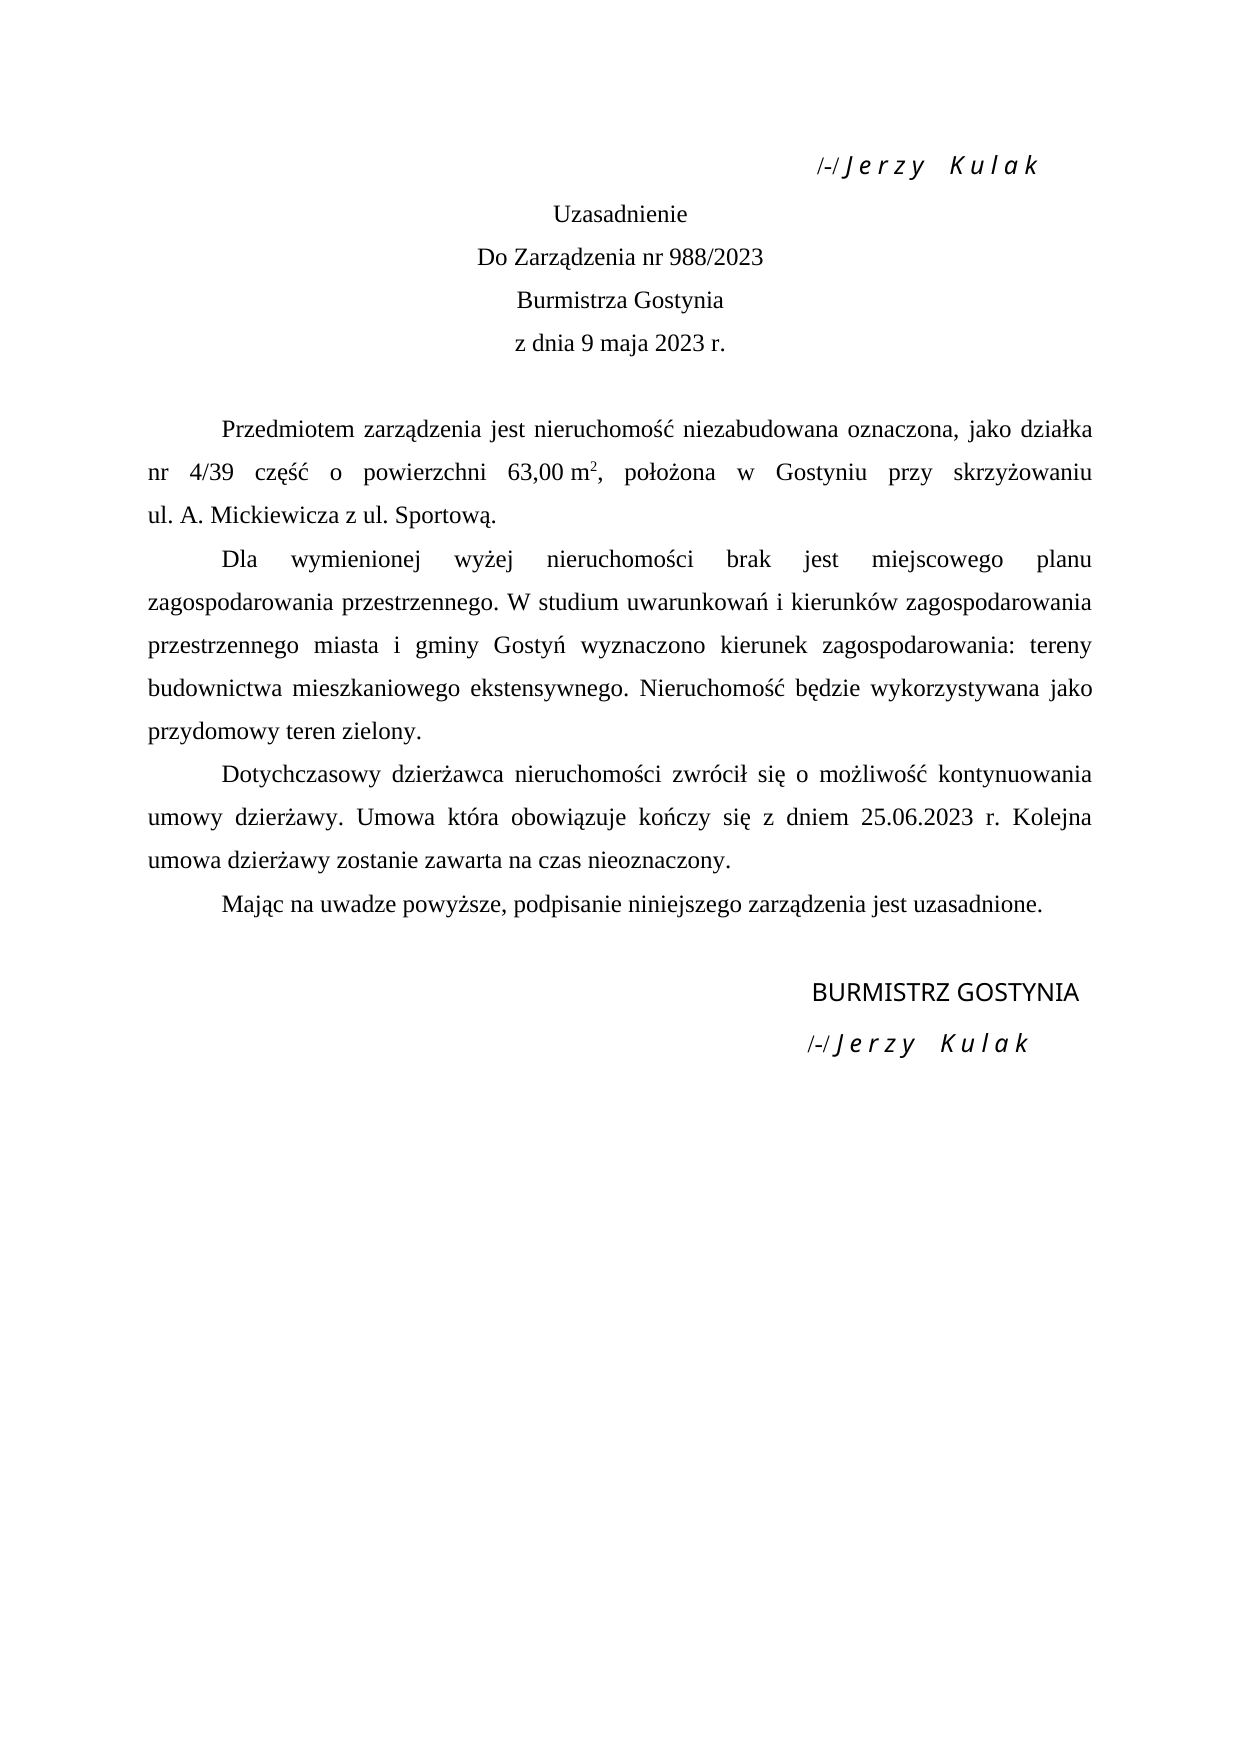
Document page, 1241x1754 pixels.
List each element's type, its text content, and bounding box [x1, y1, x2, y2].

text /-/ J e r z y K u l a k [664, 1026, 1093, 1060]
text Dla wymienionej wyżej nieruchomości brak jest miejscowego planu zagospodarowania przestrzennego. W studium uwarunkowań i kierunków zagospodarowania przestrzennego miasta i gminy Gostyń wyznaczono kierunek zagospodarowania: tereny budownictwa mieszkaniowego ekstensywnego. Nieruchomość będzie wykorzystywana jako przydomowy teren zielony. [148, 544, 1093, 745]
text Do Zarządzenia nr 988/2023 [148, 242, 1093, 271]
text /-/ J e r z y K u l a k [664, 148, 1093, 182]
text Dotychczasowy dzierżawca nieruchomości zwrócił się o możliwość kontynuowania umowy dzierżawy. Umowa która obowiązuje kończy się z dniem 25.06.2023 r. Kolejna umowa dzierżawy zostanie zawarta na czas nieoznaczony. [148, 759, 1093, 874]
text BURMISTRZ GOSTYNIA [811, 975, 1093, 1009]
text Mając na uwadze powyższe, podpisanie niniejszego zarządzenia jest uzasadnione. [148, 889, 1093, 917]
text Przedmiotem zarządzenia jest nieruchomość niezabudowana oznaczona, jako działka nr 4/39 część o powierzchni 63,00 m2, położona w Gostyniu przy skrzyżowaniu ul. A. Mickiewicza z ul. Sportową. [148, 414, 1093, 529]
text Uzasadnienie [148, 199, 1093, 227]
text z dnia 9 maja 2023 r. [148, 328, 1093, 357]
text Burmistrza Gostynia [148, 285, 1093, 314]
